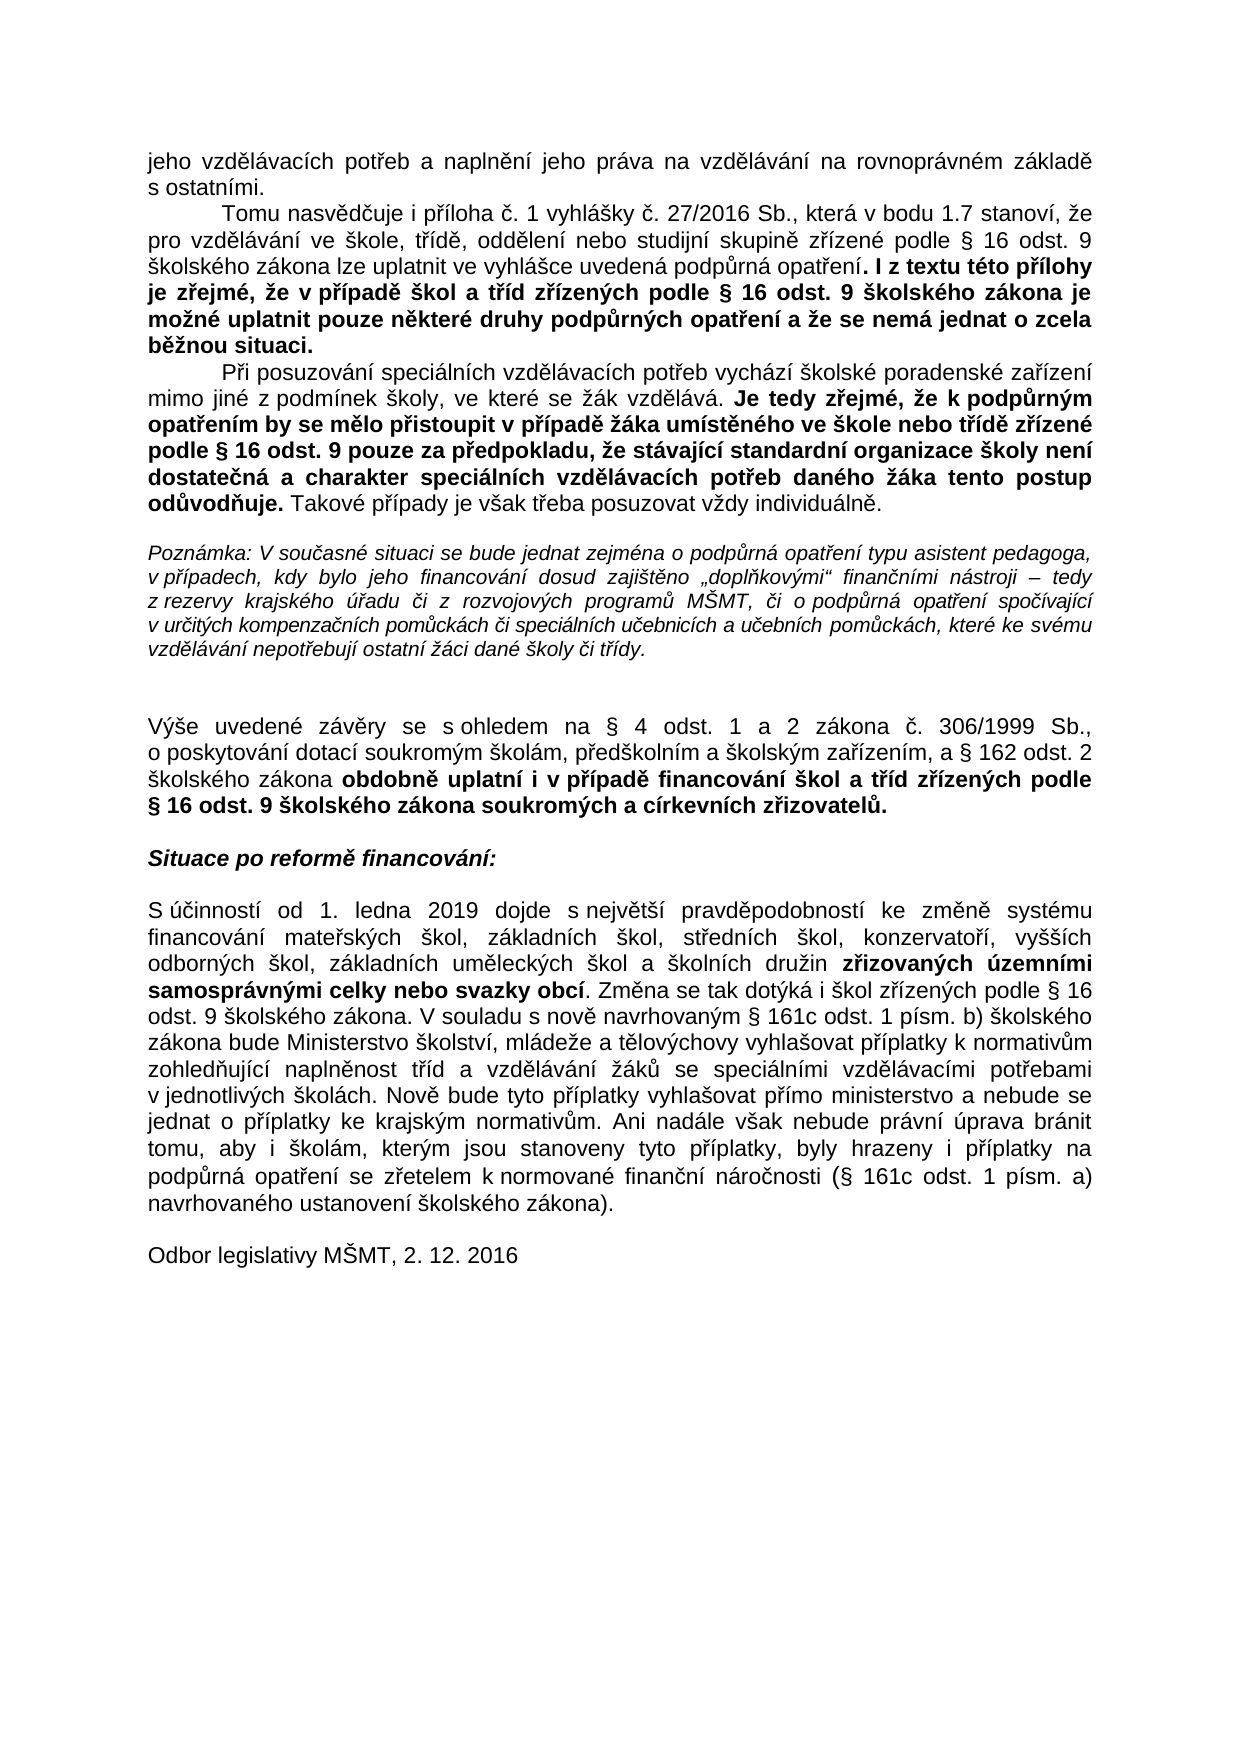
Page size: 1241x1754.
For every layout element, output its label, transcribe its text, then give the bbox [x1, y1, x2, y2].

text Výše uvedené závěry se s ohledem na § 4 odst. 1 a 2 zákona č. 306/1999 Sb., o poskytování dotací soukromým školám, předškolním a školským zařízením, a § 162 odst. 2 školského zákona obdobně uplatní i v případě financování škol a tříd zřízených podle § 16 odst. 9 školského zákona soukromých a církevních zřizovatelů. [148, 713, 1093, 818]
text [148, 148, 1093, 200]
text Odbor legislativy MŠMT, 2. 12. 2016 [148, 1242, 1093, 1269]
text Tomu nasvědčuje i příloha č. 1 vyhlášky č. 27/2016 Sb., která v bodu 1.7 stanoví, že pro vzdělávání ve škole, třídě, oddělení nebo studijní skupině zřízené podle § 16 odst. 9 školského zákona lze uplatnit ve vyhlášce uvedená podpůrná opatření. I z textu této přílohy je zřejmé, že v případě škol a tříd zřízených podle § 16 odst. 9 školského zákona je možné uplatnit pouze některé druhy podpůrných opatření a že se nemá jednat o zcela běžnou situaci. [148, 200, 1093, 358]
text Situace po reformě financování: [148, 845, 1093, 871]
text Při posuzování speciálních vzdělávacích potřeb vychází školské poradenské zařízení mimo jiné z podmínek školy, ve které se žák vzdělává. Je tedy zřejmé, že k podpůrným opatřením by se mělo přistoupit v případě žáka umístěného ve škole nebo třídě zřízené podle § 16 odst. 9 pouze za předpokladu, že stávající standardní organizace školy není dostatečná a charakter speciálních vzdělávacích potřeb daného žáka tento postup odůvodňuje. Takové případy je však třeba posuzovat vždy individuálně. [148, 358, 1093, 517]
text S účinností od 1. ledna 2019 dojde s největší pravděpodobností ke změně systému financování mateřských škol, základních škol, středních škol, konzervatoří, vyšších odborných škol, základních uměleckých škol a školních družin zřizovaných územními samosprávnými celky nebo svazky obcí. Změna se tak dotýká i škol zřízených podle § 16 odst. 9 školského zákona. V souladu s nově navrhovaným § 161c odst. 1 písm. b) školského zákona bude Ministerstvo školství, mládeže a tělovýchovy vyhlašovat příplatky k normativům zohledňující naplněnost tříd a vzdělávání žáků se speciálními vzdělávacími potřebami v jednotlivých školách. Nově bude tyto příplatky vyhlašovat přímo ministerstvo a nebude se jednat o příplatky ke krajským normativům. Ani nadále však nebude právní úprava bránit tomu, aby i školám, kterým jsou stanoveny tyto příplatky, byly hrazeny i příplatky na podpůrná opatření se zřetelem k normované finanční náročnosti (§ 161c odst. 1 písm. a) navrhovaného ustanovení školského zákona). [148, 897, 1093, 1216]
text Poznámka: V současné situaci se bude jednat zejména o podpůrná opatření typu asistent pedagoga, v případech, kdy bylo jeho financování dosud zajištěno „doplňkovými“ finančními nástroji – tedy z rezervy krajského úřadu či z rozvojových programů MŠMT, či o podpůrná opatření spočívající v určitých kompenzačních pomůckách či speciálních učebnicích a učebních pomůckách, které ke svému vzdělávání nepotřebují ostatní žáci dané školy či třídy. [148, 541, 1093, 660]
